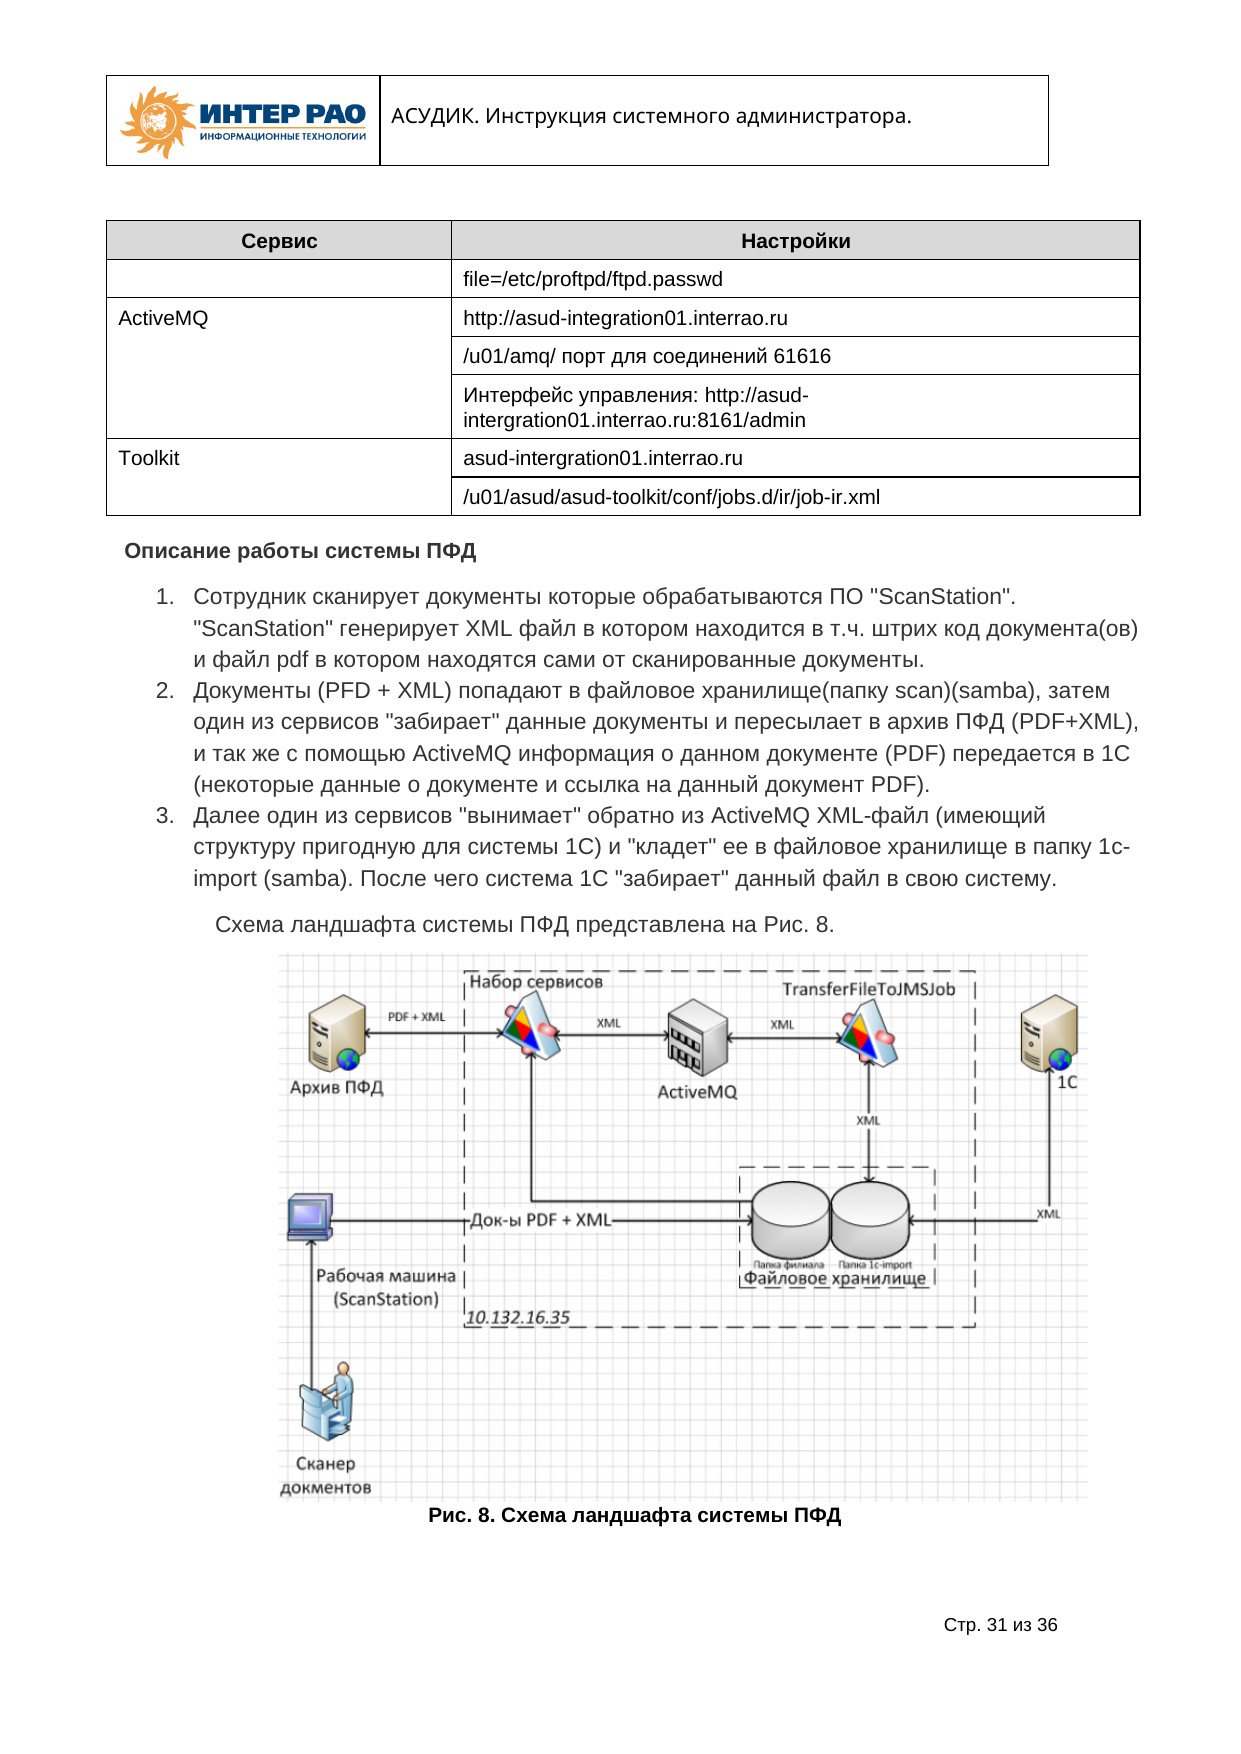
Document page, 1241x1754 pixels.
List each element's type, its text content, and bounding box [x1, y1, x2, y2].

table_cell http://asud-integration01.interrao.ru [452, 298, 1139, 336]
picture [118, 80, 369, 161]
table_cell Интерфейс управления: http://asud-intergration01.interrao.ru:8161/admin [452, 375, 1139, 438]
text Рис. 8. Схема ландшафта системы ПФД [118, 1502, 1152, 1527]
table_header Сервис [107, 221, 451, 259]
table_header Настройки [452, 221, 1139, 259]
table_cell /u01/asud/asud-toolkit/conf/jobs.d/ir/job-ir.xml [452, 478, 1139, 515]
text Схема ландшафта системы ПФД представлена на Рис. 8. [156, 907, 1152, 938]
list Далее один из сервисов "вынимает" обратно из ActiveMQ XML-файл (имеющий структуру пригодную для системы 1С) и "кладет" ее в файловое хранилище в папку 1c-import (samba). После чего система 1С "забирает" данный файл в свою систему. [156, 797, 1152, 891]
table_cell /u01/amq/ порт для соединений 61616 [452, 337, 1139, 374]
picture [278, 953, 1088, 1502]
list Сотрудник сканирует документы которые обрабатываются ПО "ScanStation". "ScanStation" генерирует XML файл в котором находится в т.ч. штрих код документа(ов) и файл pdf в котором находятся сами от сканированные документы. [156, 578, 1152, 672]
table_cell asud-intergration01.interrao.ru [452, 439, 1139, 476]
list Документы (PFD + XML) попадают в файловое хранилище(папку scan)(samba), затем один из сервисов "забирает" данные документы и пересылает в архив ПФД (PDF+XML), и так же с помощью ActiveMQ информация о данном документе (PDF) передается в 1С (некоторые данные о документе и ссылка на данный документ PDF). [156, 672, 1152, 797]
table_cell Toolkit [107, 439, 451, 515]
text Описание работы системы ПФД [118, 532, 1152, 563]
table_cell ActiveMQ [107, 298, 451, 438]
